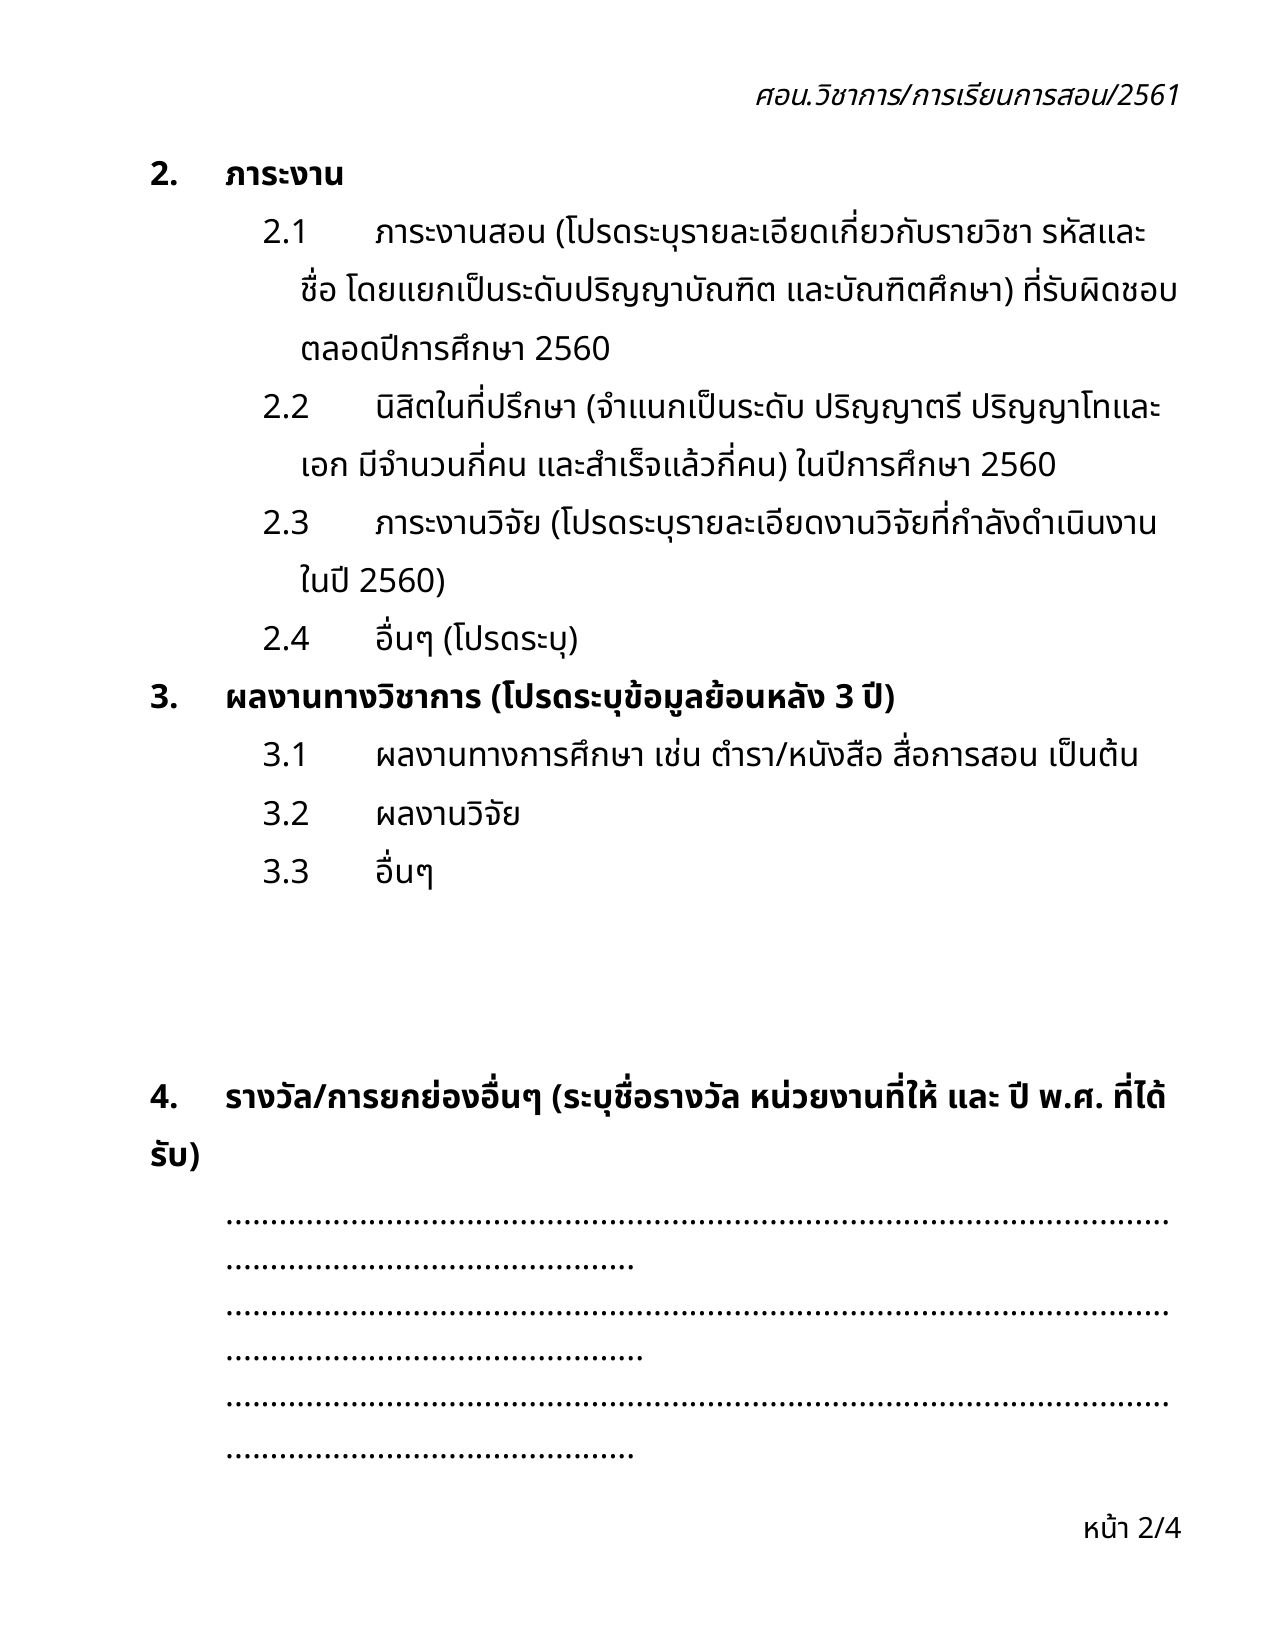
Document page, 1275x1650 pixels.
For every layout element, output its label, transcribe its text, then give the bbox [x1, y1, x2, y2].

list อื่นๆ [262, 847, 1181, 898]
list ภาระงานวิจัย (โปรดระบุรายละเอียดงานวิจัยที่กำลังดำเนินงาน ในปี 2560) [262, 499, 1181, 607]
list ผลงานวิจัย [262, 789, 1181, 840]
list ผลงานทางการศึกษา เช่น ตำรา/หนังสือ สื่อการสอน เป็นต้น [262, 731, 1181, 782]
list 2. ภาระงาน [150, 150, 1181, 201]
list อื่นๆ (โปรดระบุ) [262, 615, 1181, 666]
list 3. ผลงานทางวิชาการ (โปรดระบุข้อมูลย้อนหลัง 3 ปี) [150, 673, 1181, 724]
list ภาระงานสอน (โปรดระบุรายละเอียดเกี่ยวกับรายวิชา รหัสและชื่อ โดยแยกเป็นระดับปริญญาบัณฑิต และบัณฑิตศึกษา) ที่รับผิดชอบตลอดปีการศึกษา 2560 [262, 208, 1181, 375]
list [225, 1370, 1181, 1468]
list ......................................................................................................................................................... [225, 1279, 1181, 1370]
list 4. รางวัล/การยกย่องอื่นๆ (ระบุชื่อรางวัล หน่วยงานที่ให้ และ ปี พ.ศ. ที่ได้รับ) [150, 1072, 1181, 1181]
list นิสิตในที่ปรึกษา (จำแนกเป็นระดับ ปริญญาตรี ปริญญาโทและเอก มีจำนวนกี่คน และสำเร็จแล้วกี่คน) ในปีการศึกษา 2560 [262, 382, 1181, 491]
